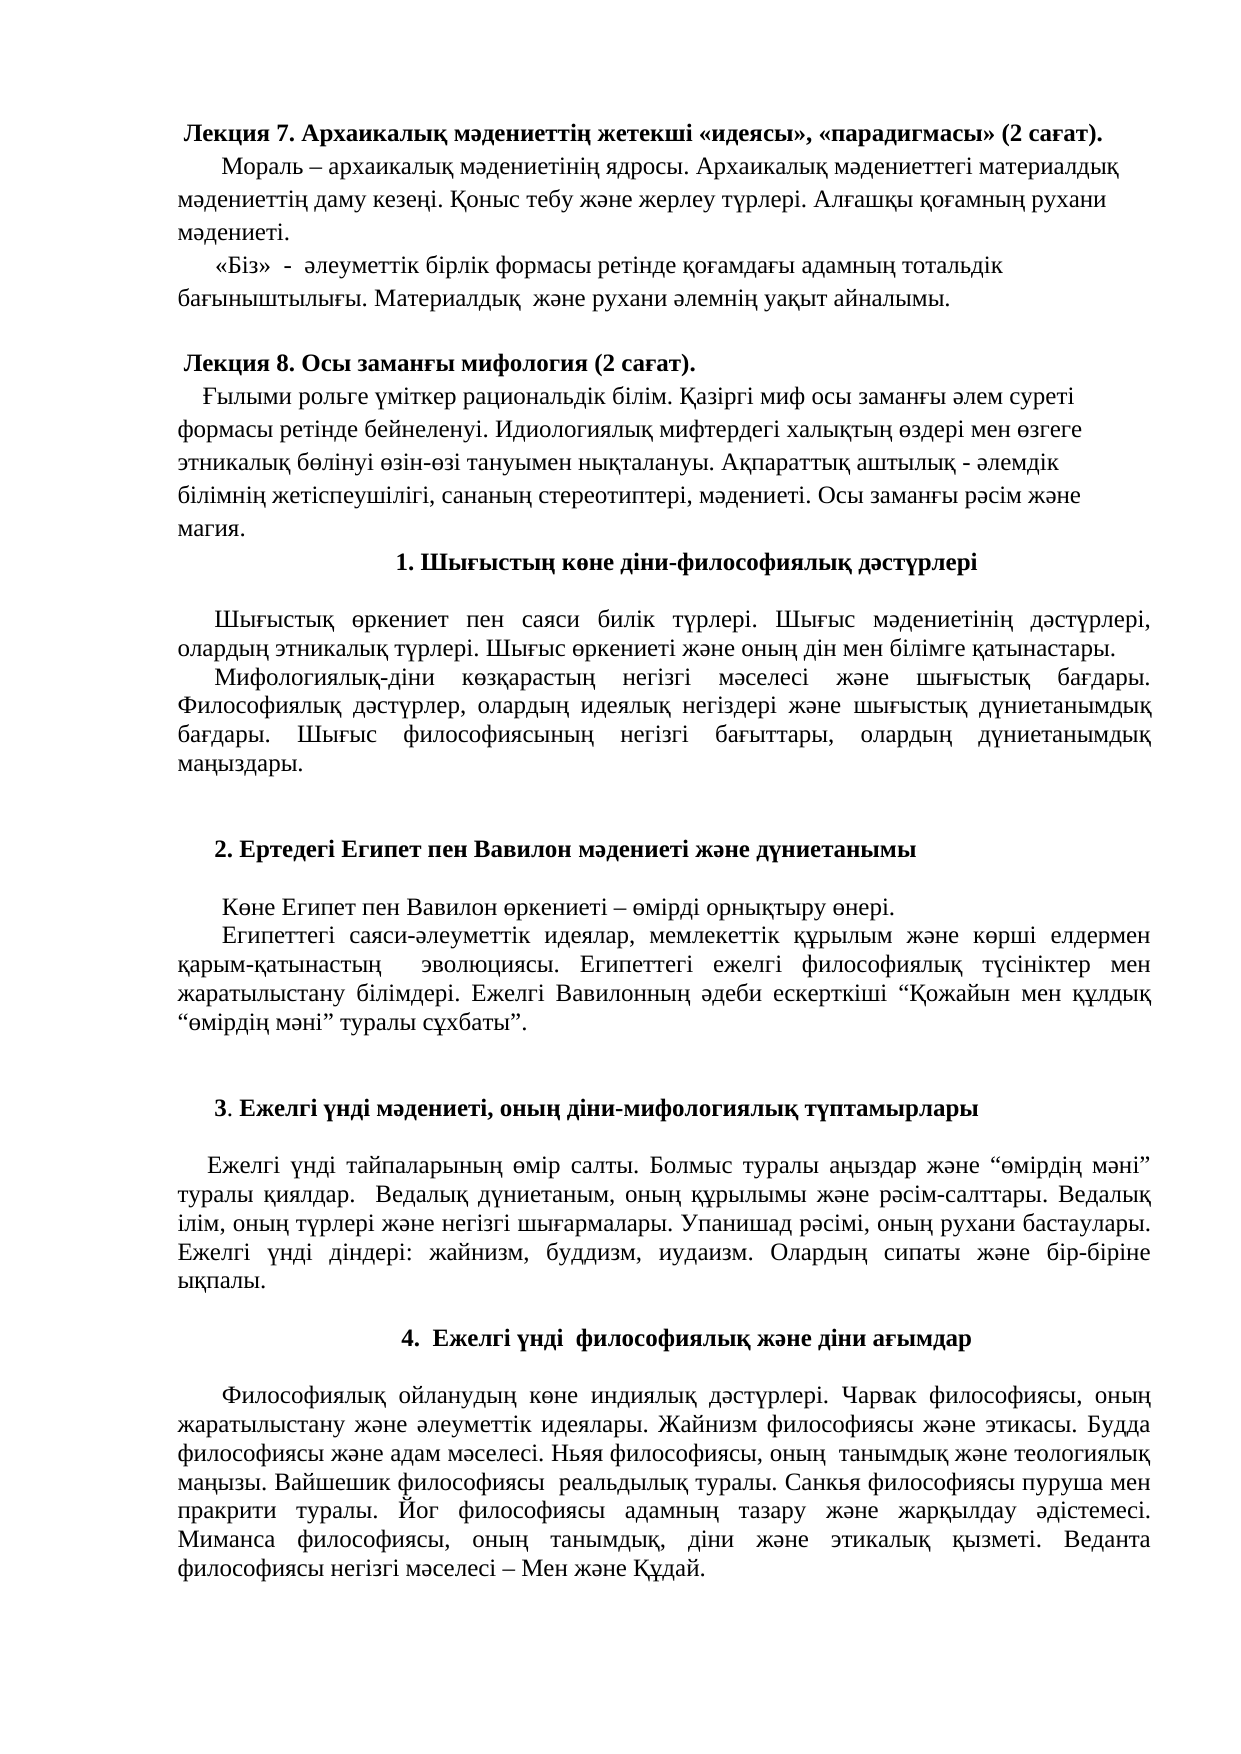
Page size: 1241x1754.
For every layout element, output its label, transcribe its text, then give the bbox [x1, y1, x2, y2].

text Ғылыми рольге үміткер рациональдік білім. Қазіргі миф осы заманғы әлем суреті формасы ретінде бейнеленуі. Идиологиялық мифтердегі халықтың өздері мен өзгеге этникалық бөлінуі өзін-өзі тануымен нықталануы. Ақпараттық аштылық - әлемдік білімнің жетіспеушілігі, сананың стереотиптері, мәдениеті. Осы заманғы рәсім және магия. [177, 381, 1152, 542]
text Мораль – архаикалық мәдениетінің ядросы. Архаикалық мәдениеттегі материалдық мәдениеттің даму кезеңі. Қоныс тебу және жерлеу түрлері. Алғашқы қоғамның рухани мәдениеті. [177, 151, 1152, 246]
text 1. Шығыстың көне діни-философиялық дәстүрлері [177, 547, 1152, 575]
text Лекция 8. Осы заманғы мифология (2 сағат). [177, 348, 1152, 377]
text «Біз» - әлеуметтік бірлік формасы ретінде қоғамдағы адамның тотальдік бағыныштылығы. Материалдық және рухани әлемнің уақыт айналымы. [177, 250, 1152, 312]
text Философиялық ойланудың көне индиялық дәстүрлері. Чарвак философиясы, оның жаратылыстану және әлеуметтік идеялары. Жайнизм философиясы және этикасы. Будда философиясы және адам мәселесі. Ньяя философиясы, оның танымдық және теологиялық маңызы. Вайшешик философиясы реальдылық туралы. Санкья философиясы пуруша мен пракрити туралы. Йог философиясы адамның тазару және жарқылдау әдістемесі. Миманса философиясы, оның танымдық, діни және этикалық қызметі. Веданта философиясы негізгі мәселесі – Мен және Құдай. [177, 1380, 1152, 1582]
text Шығыстық өркениет пен саяси билік түрлері. Шығыс мәдениетінің дәстүрлері, олардың этникалық түрлері. Шығыс өркениеті және оның дін мен білімге қатынастары. [177, 604, 1152, 662]
text Лекция 7. Архаикалық мәдениеттің жетекші «идеясы», «парадигмасы» (2 сағат). [177, 118, 1152, 147]
text 4. Ежелгі үнді философиялық және діни ағымдар [177, 1323, 1152, 1352]
text 2. Ертедегі Египет пен Вавилон мәдениеті және дүниетанымы [177, 834, 1152, 863]
text Көне Египет пен Вавилон өркениеті – өмірді орнықтыру өнері. [177, 892, 1152, 920]
text Мифологиялық-діни көзқарастың негізгі мәселесі және шығыстық бағдары. Философиялық дәстүрлер, олардың идеялық негіздері және шығыстық дүниетанымдық бағдары. Шығыс философиясының негізгі бағыттары, олардың дүниетанымдық маңыздары. [177, 662, 1152, 777]
text 3. Ежелгі үнді мәдениеті, оның діни-мифологиялық түптамырлары [177, 1093, 1152, 1122]
text Ежелгі үнді тайпаларының өмір салты. Болмыс туралы аңыздар және “өмірдің мәні” туралы қиялдар. Ведалық дүниетаным, оның құрылымы және рәсім-салттары. Ведалық ілім, оның түрлері және негізгі шығармалары. Упанишад рәсімі, оның рухани бастаулары. Ежелгі үнді діндері: жайнизм, буддизм, иудаизм. Олардың сипаты және бір-біріне ықпалы. [177, 1150, 1152, 1294]
text Египеттегі саяси-әлеуметтік идеялар, мемлекеттік құрылым және көрші елдермен қарым-қатынастың эволюциясы. Египеттегі ежелгі философиялық түсініктер мен жаратылыстану білімдері. Ежелгі Вавилонның әдеби ескерткіші “Қожайын мен құлдық “өмірдің мәні” туралы сұхбаты”. [177, 920, 1152, 1035]
